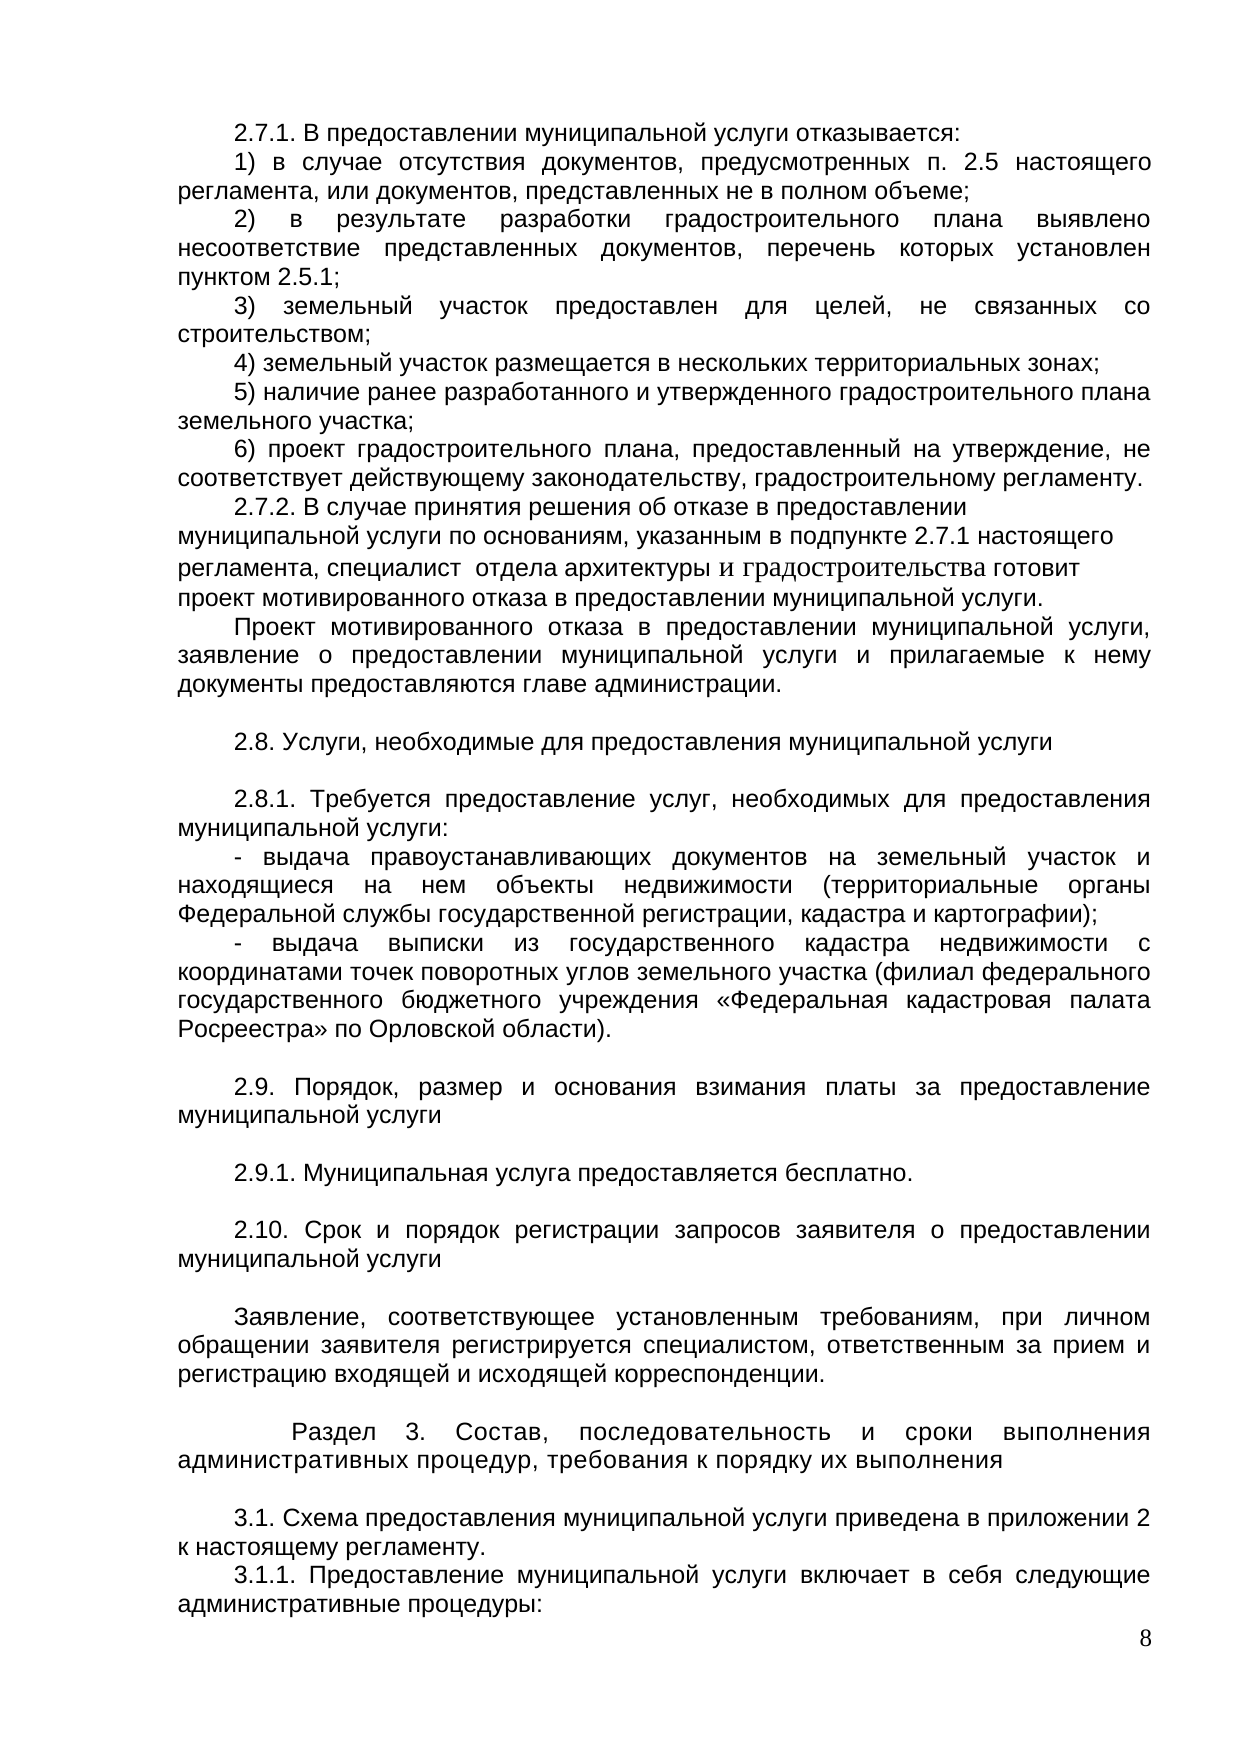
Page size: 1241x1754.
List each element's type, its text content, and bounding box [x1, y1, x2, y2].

text 2.9. Порядок, размер и основания взимания платы за предоставление муниципальной услуги [177, 1072, 1152, 1129]
text 2.7.2. В случае принятия решения об отказе в предоставлении муниципальной услуги по основаниям, указанным в подпункте 2.7.1 настоящего регламента, специалист отдела архитектуры и градостроительства готовит проект мотивированного отказа в предоставлении муниципальной услуги. [177, 492, 1152, 612]
text Заявление, соответствующее установленным требованиям, при личном обращении заявителя регистрируется специалистом, ответственным за прием и регистрацию входящей и исходящей корреспонденции. [177, 1302, 1152, 1388]
text 2.8.1. Требуется предоставление услуг, необходимых для предоставления муниципальной услуги: [177, 784, 1152, 842]
text 2) в результате разработки градостроительного плана выявлено несоответствие представленных документов, перечень которых установлен пунктом 2.5.1; [177, 204, 1152, 291]
text 4) земельный участок размещается в нескольких территориальных зонах; [177, 348, 1152, 377]
text - выдача правоустанавливающих документов на земельный участок и находящиеся на нем объекты недвижимости (территориальные органы Федеральной службы государственной регистрации, кадастра и картографии); [177, 842, 1152, 928]
text - выдача выписки из государственного кадастра недвижимости с координатами точек поворотных углов земельного участка (филиал федерального государственного бюджетного учреждения «Федеральная кадастровая палата Росреестра» по Орловской области). [177, 928, 1152, 1043]
text 2.9.1. Муниципальная услуга предоставляется бесплатно. [177, 1158, 1152, 1187]
text 3.1. Схема предоставления муниципальной услуги приведена в приложении 2 к настоящему регламенту. [177, 1503, 1152, 1560]
text 1) в случае отсутствия документов, предусмотренных п. 2.5 настоящего регламента, или документов, представленных не в полном объеме; [177, 147, 1152, 204]
text 2.10. Срок и порядок регистрации запросов заявителя о предоставлении муниципальной услуги [177, 1215, 1152, 1273]
text Проект мотивированного отказа в предоставлении муниципальной услуги, заявление о предоставлении муниципальной услуги и прилагаемые к нему документы предоставляются главе администрации. [177, 612, 1152, 698]
text 6) проект градостроительного плана, предоставленный на утверждение, не соответствует действующему законодательству, градостроительному регламенту. [177, 434, 1152, 492]
text 2.7.1. В предоставлении муниципальной услуги отказывается: [177, 118, 1152, 147]
text 2.8. Услуги, необходимые для предоставления муниципальной услуги [177, 727, 1152, 755]
text 5) наличие ранее разработанного и утвержденного градостроительного плана земельного участка; [177, 377, 1152, 434]
text 3.1.1. Предоставление муниципальной услуги включает в себя следующие административные процедуры: [177, 1560, 1152, 1618]
text 3) земельный участок предоставлен для целей, не связанных со строительством; [177, 291, 1152, 348]
text Раздел 3. Состав, последовательность и сроки выполнения административных процедур, требования к порядку их выполнения [177, 1417, 1152, 1474]
